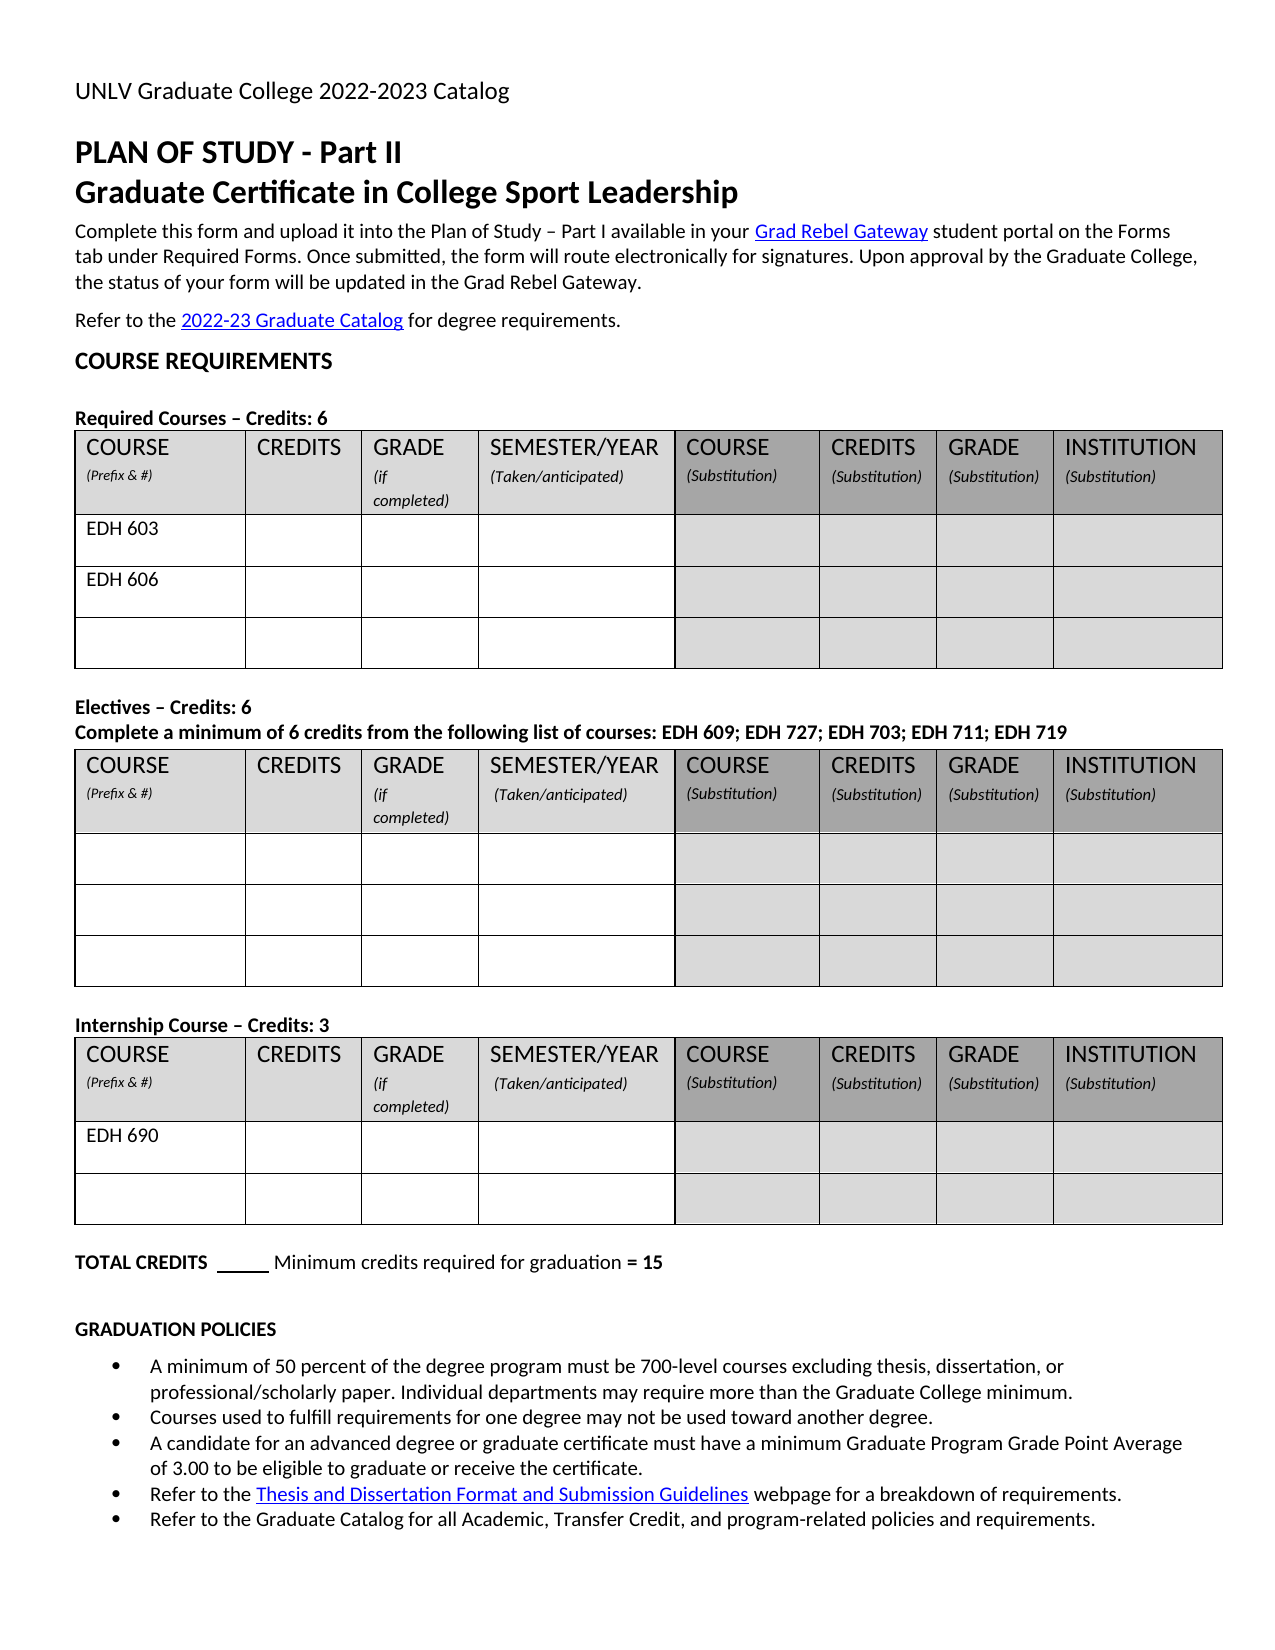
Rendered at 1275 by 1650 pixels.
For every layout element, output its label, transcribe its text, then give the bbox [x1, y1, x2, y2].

table_cell [820, 1122, 936, 1172]
table_cell [820, 834, 936, 883]
table_cell EDH 690 [76, 1122, 245, 1172]
table_header GRADE (if completed) [362, 431, 478, 514]
text Complete a minimum of 6 credits from the following list of courses: EDH 609; EDH 727; EDH 703; EDH 711; EDH 719 [75, 719, 1200, 745]
list Refer to the Thesis and Dissertation Format and Submission Guidelines webpage for a breakdown of requirements. [112, 1481, 1200, 1506]
table_header GRADE (if completed) [362, 1038, 478, 1121]
table_header CREDITS (Substitution) [820, 1038, 936, 1121]
table_header GRADE (Substitution) [937, 1038, 1053, 1121]
table_cell [1054, 936, 1222, 986]
table_cell [362, 567, 478, 617]
table_header COURSE (Substitution) [676, 431, 819, 514]
table_cell [937, 1122, 1053, 1172]
table_header CREDITS (Substitution) [820, 750, 936, 832]
table_cell [76, 834, 245, 883]
table_cell [937, 618, 1053, 668]
subtitle TOTAL CREDITS Minimum credits required for graduation = 15 [75, 1249, 1200, 1275]
table_cell [1054, 1174, 1222, 1223]
table_cell [246, 1174, 361, 1223]
table_header COURSE (Substitution) [676, 1038, 819, 1121]
list A candidate for an advanced degree or graduate certificate must have a minimum Graduate Program Grade Point Average of 3.00 to be eligible to graduate or receive the certificate. [112, 1430, 1200, 1481]
table_header GRADE (if completed) [362, 750, 478, 832]
table_header SEMESTER/YEAR (Taken/anticipated) [479, 1038, 674, 1121]
table_cell [676, 567, 819, 617]
table_header COURSE (Prefix & #) [76, 1038, 245, 1121]
table_cell [76, 885, 245, 935]
table_header INSTITUTION (Substitution) [1054, 1038, 1222, 1121]
table_cell EDH 606 [76, 567, 245, 617]
table_cell [1054, 834, 1222, 883]
table_header INSTITUTION (Substitution) [1054, 431, 1222, 514]
table_cell [1054, 1122, 1222, 1172]
text PLAN OF STUDY - Part II [75, 131, 1200, 172]
table_cell [1054, 515, 1222, 566]
table_cell [246, 834, 361, 883]
table_cell [676, 515, 819, 566]
subtitle Internship Course – Credits: 3 [75, 1012, 1200, 1037]
table_cell [479, 618, 674, 668]
table_cell [820, 515, 936, 566]
table_cell [676, 834, 819, 883]
table_cell [820, 618, 936, 668]
table_cell [246, 1122, 361, 1172]
table_cell [937, 885, 1053, 935]
table_cell EDH 603 [76, 515, 245, 566]
table_header COURSE (Substitution) [676, 750, 819, 832]
table_cell [820, 567, 936, 617]
text Complete this form and upload it into the Plan of Study – Part I available in your Grad Rebel Gateway student portal on the Forms tab under Required Forms. Once submitted, the form will route electronically for signatures. Upon approval by the Graduate College, the status of your form will be updated in the Grad Rebel Gateway. [75, 218, 1200, 294]
table_cell [362, 1174, 478, 1223]
table_cell [76, 936, 245, 986]
table_header COURSE (Prefix & #) [76, 750, 245, 832]
table_cell [1054, 885, 1222, 935]
table_cell [1054, 618, 1222, 668]
table_cell [246, 515, 361, 566]
list Courses used to fulfill requirements for one degree may not be used toward another degree. [112, 1404, 1200, 1430]
table_cell [676, 618, 819, 668]
table_cell [1054, 567, 1222, 617]
text Refer to the 2022-23 Graduate Catalog for degree requirements. [75, 307, 1200, 332]
table_cell [246, 885, 361, 935]
table_cell [246, 567, 361, 617]
table_cell [479, 1174, 674, 1223]
table_cell [362, 885, 478, 935]
table_cell [937, 936, 1053, 986]
table_cell [820, 885, 936, 935]
table_header GRADE (Substitution) [937, 431, 1053, 514]
table_cell [937, 515, 1053, 566]
table_cell [479, 834, 674, 883]
text UNLV Graduate College 2022-2023 Catalog [75, 75, 1200, 106]
list A minimum of 50 percent of the degree program must be 700-level courses excluding thesis, dissertation, or professional/scholarly paper. Individual departments may require more than the Graduate College minimum. [112, 1354, 1200, 1404]
table_cell [676, 1122, 819, 1172]
table_header CREDITS (Substitution) [820, 431, 936, 514]
table_cell [937, 567, 1053, 617]
table_cell [937, 834, 1053, 883]
table_header CREDITS [246, 431, 361, 514]
table_cell [362, 936, 478, 986]
table_cell [479, 936, 674, 986]
table_cell [676, 936, 819, 986]
table_cell [76, 1174, 245, 1223]
table_cell [362, 834, 478, 883]
table_cell [479, 1122, 674, 1172]
table_cell [479, 515, 674, 566]
table_cell [362, 515, 478, 566]
table_header CREDITS [246, 750, 361, 832]
table_cell [362, 618, 478, 668]
table_cell [676, 1174, 819, 1223]
table_cell [676, 885, 819, 935]
table_cell [76, 618, 245, 668]
table_header GRADE (Substitution) [937, 750, 1053, 832]
subtitle Required Courses – Credits: 6 [75, 405, 1200, 430]
table_header INSTITUTION (Substitution) [1054, 750, 1222, 832]
table_cell [246, 618, 361, 668]
table_cell [479, 567, 674, 617]
subtitle COURSE REQUIREMENTS [75, 345, 1200, 376]
table_header SEMESTER/YEAR (Taken/anticipated) [479, 431, 674, 514]
table_header COURSE (Prefix & #) [76, 431, 245, 514]
table_cell [820, 1174, 936, 1223]
table_cell [246, 936, 361, 986]
table_cell [479, 885, 674, 935]
subtitle Electives – Credits: 6 [75, 694, 1200, 719]
subtitle GRADUATION POLICIES [75, 1316, 1200, 1342]
table_header CREDITS [246, 1038, 361, 1121]
subtitle Graduate Certificate in College Sport Leadership [75, 172, 1200, 212]
table_cell [362, 1122, 478, 1172]
table_cell [937, 1174, 1053, 1223]
list Refer to the Graduate Catalog for all Academic, Transfer Credit, and program-related policies and requirements. [112, 1506, 1200, 1532]
table_cell [820, 936, 936, 986]
table_header SEMESTER/YEAR (Taken/anticipated) [479, 750, 674, 832]
